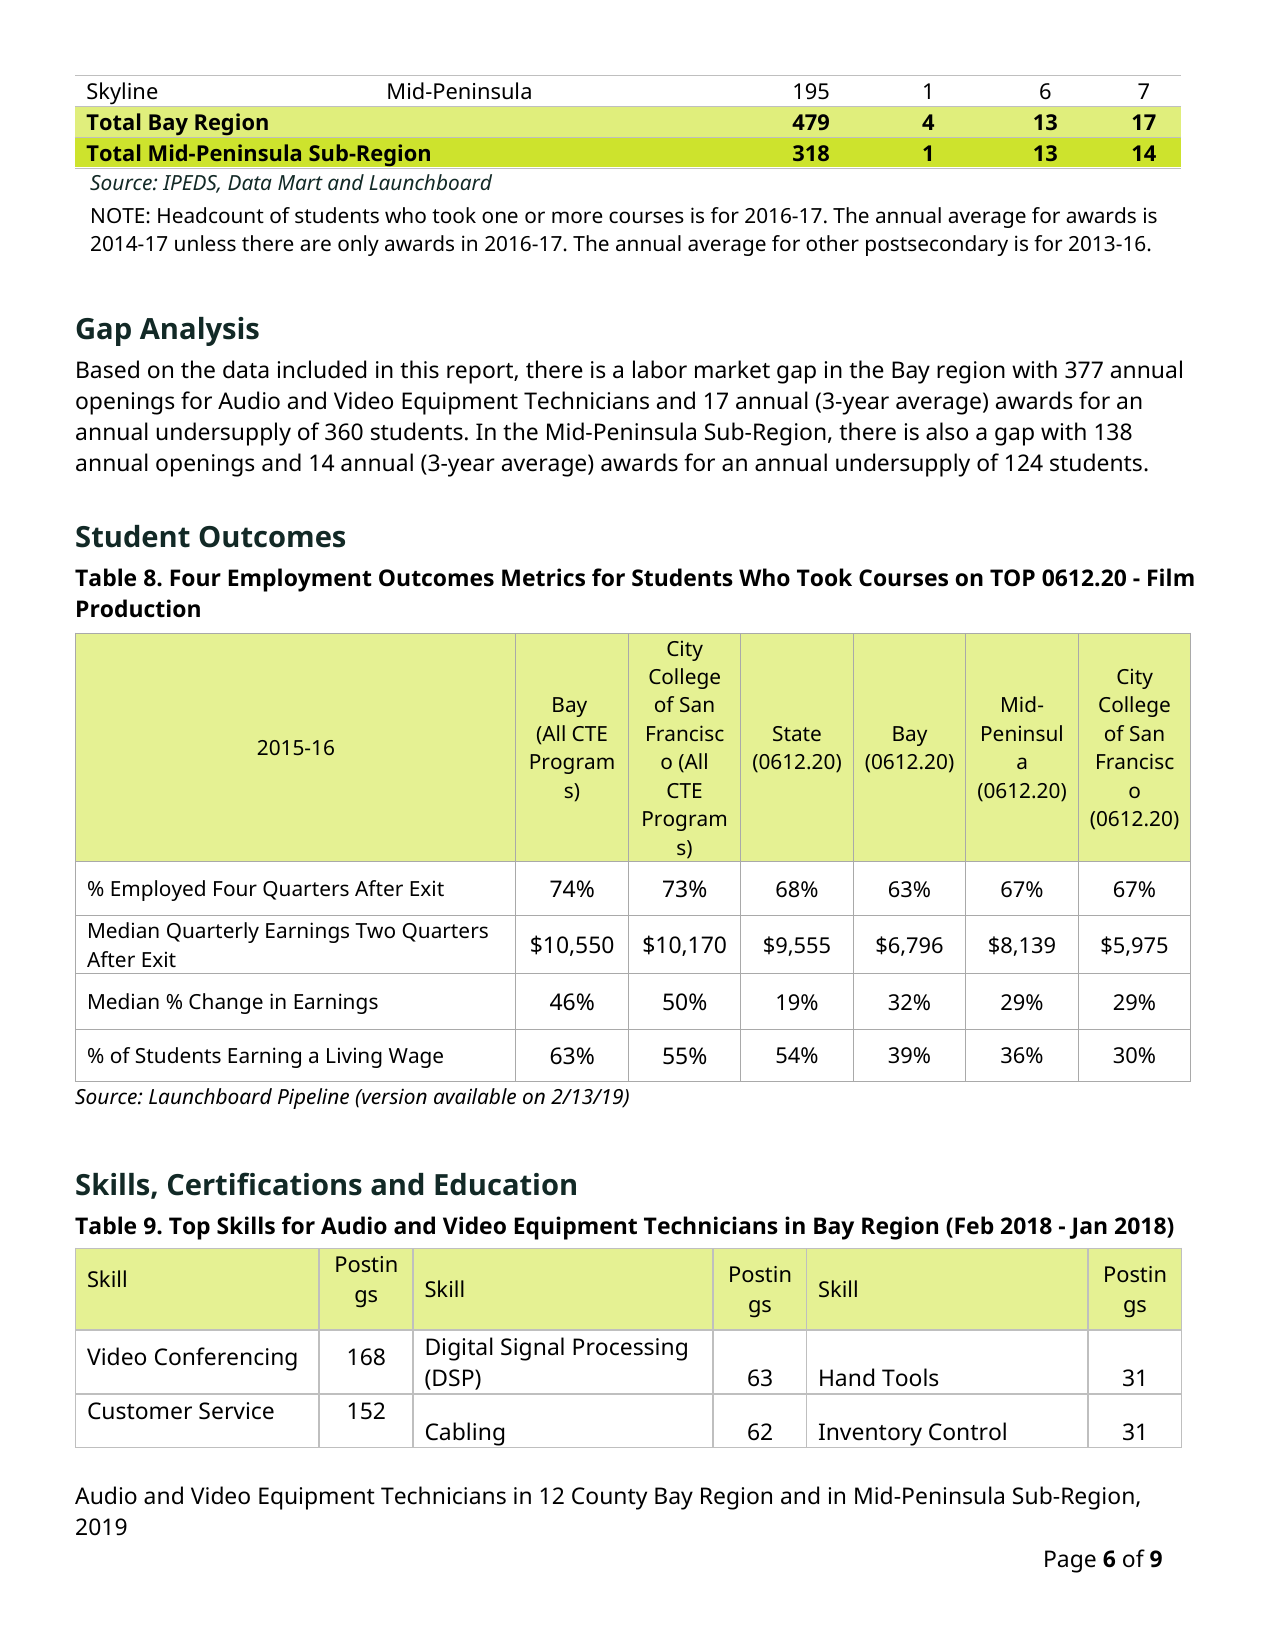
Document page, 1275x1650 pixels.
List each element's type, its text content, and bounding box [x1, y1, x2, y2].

table_cell 74% [516, 862, 628, 915]
table_header City College of San Francisco (0612.20) [1079, 634, 1190, 861]
table_cell 19% [741, 974, 853, 1028]
table_cell 67% [1079, 862, 1190, 915]
table_header Skill [76, 1249, 318, 1329]
subtitle Skills, Certifications and Education [75, 1164, 1200, 1204]
table_header Mid-Peninsula (0612.20) [966, 634, 1078, 861]
table_cell $6,796 [854, 916, 965, 973]
table_cell 31 [1089, 1395, 1181, 1447]
text Based on the data included in this report, there is a labor market gap in the Bay region with 377 annual openings for Audio and Video Equipment Technicians and 17 annual (3-year average) awards for an annual undersupply of 360 students. In the Mid-Peninsula Sub-Region, there is also a gap with 138 annual openings and 14 annual (3-year average) awards for an annual undersupply of 124 students. [75, 354, 1200, 479]
table_cell Skyline [75, 76, 375, 106]
table_cell Digital Signal Processing (DSP) [414, 1331, 712, 1393]
text Table 8. Four Employment Outcomes Metrics for Students Who Took Courses on TOP 0612.20 - Film Production [75, 562, 1200, 624]
table_cell 17 [1106, 107, 1181, 137]
text NOTE: Headcount of students who took one or more courses is for 2016-17. The annual average for awards is 2014-17 unless there are only awards in 2016-17. The annual average for other postsecondary is for 2013-16. [90, 201, 1200, 258]
table_cell 50% [629, 974, 740, 1028]
table_cell 31 [1089, 1331, 1181, 1393]
table_cell Inventory Control [807, 1395, 1087, 1447]
table_cell 7 [1106, 76, 1181, 106]
table_cell 30% [1079, 1030, 1190, 1081]
table_header Postings [1089, 1249, 1181, 1329]
table_cell % of Students Earning a Living Wage [76, 1030, 515, 1081]
table_cell 68% [741, 862, 853, 915]
table_cell 67% [966, 862, 1078, 915]
table_cell 29% [966, 974, 1078, 1028]
table_cell $8,139 [966, 916, 1078, 973]
subtitle Source: IPEDS, Data Mart and Launchboard [90, 168, 1200, 197]
table_cell Median % Change in Earnings [76, 974, 515, 1028]
table_cell 14 [1106, 138, 1181, 167]
table_cell Median Quarterly Earnings Two Quarters After Exit [76, 916, 515, 973]
table_cell Video Conferencing [76, 1331, 318, 1393]
text Table 9. Top Skills for Audio and Video Equipment Technicians in Bay Region (Feb 2018 - Jan 2018) [75, 1210, 1200, 1241]
table_cell $5,975 [1079, 916, 1190, 973]
table_header State (0612.20) [741, 634, 853, 861]
table_cell 36% [966, 1030, 1078, 1081]
table_cell 4 [872, 107, 984, 137]
table_header Postings [714, 1249, 806, 1329]
table_cell 62 [714, 1395, 806, 1447]
table_header Bay (All CTE Programs) [516, 634, 628, 861]
table_cell Hand Tools [807, 1331, 1087, 1393]
table_cell Cabling [414, 1395, 712, 1447]
table_cell 46% [516, 974, 628, 1028]
table_header 2015-16 [76, 634, 515, 861]
table_header Postings [320, 1249, 412, 1329]
table_cell $9,555 [741, 916, 853, 973]
table_cell % Employed Four Quarters After Exit [76, 862, 515, 915]
table_cell $10,170 [629, 916, 740, 973]
table_cell 318 [750, 138, 872, 167]
table_cell 63 [714, 1331, 806, 1393]
subtitle Student Outcomes [75, 516, 1200, 556]
table_cell 39% [854, 1030, 965, 1081]
table_cell Total Mid-Peninsula Sub-Region [75, 138, 750, 167]
table_cell 54% [741, 1030, 853, 1081]
table_cell 55% [629, 1030, 740, 1081]
table_cell 152 [320, 1395, 412, 1447]
table_cell $10,550 [516, 916, 628, 973]
table_cell 13 [984, 107, 1106, 137]
table_cell Customer Service [76, 1395, 318, 1447]
table_header Skill [414, 1249, 712, 1329]
table_cell 32% [854, 974, 965, 1028]
table_cell 1 [872, 138, 984, 167]
table_cell 6 [984, 76, 1106, 106]
table_cell 63% [516, 1030, 628, 1081]
table_header Bay (0612.20) [854, 634, 965, 861]
table_cell 195 [750, 76, 872, 106]
table_cell 479 [750, 107, 872, 137]
table_cell Total Bay Region [75, 107, 750, 137]
subtitle Gap Analysis [75, 308, 1200, 348]
table_cell 168 [320, 1331, 412, 1393]
table_cell 13 [984, 138, 1106, 167]
table_cell 73% [629, 862, 740, 915]
table_header City College of San Francisco (All CTE Programs) [629, 634, 740, 861]
table_cell 63% [854, 862, 965, 915]
table_cell 1 [872, 76, 984, 106]
table_cell Mid-Peninsula [375, 76, 750, 106]
table_cell 29% [1079, 974, 1190, 1028]
table_header Skill [807, 1249, 1087, 1329]
text Source: Launchboard Pipeline (version available on 2/13/19) [75, 1082, 1200, 1110]
